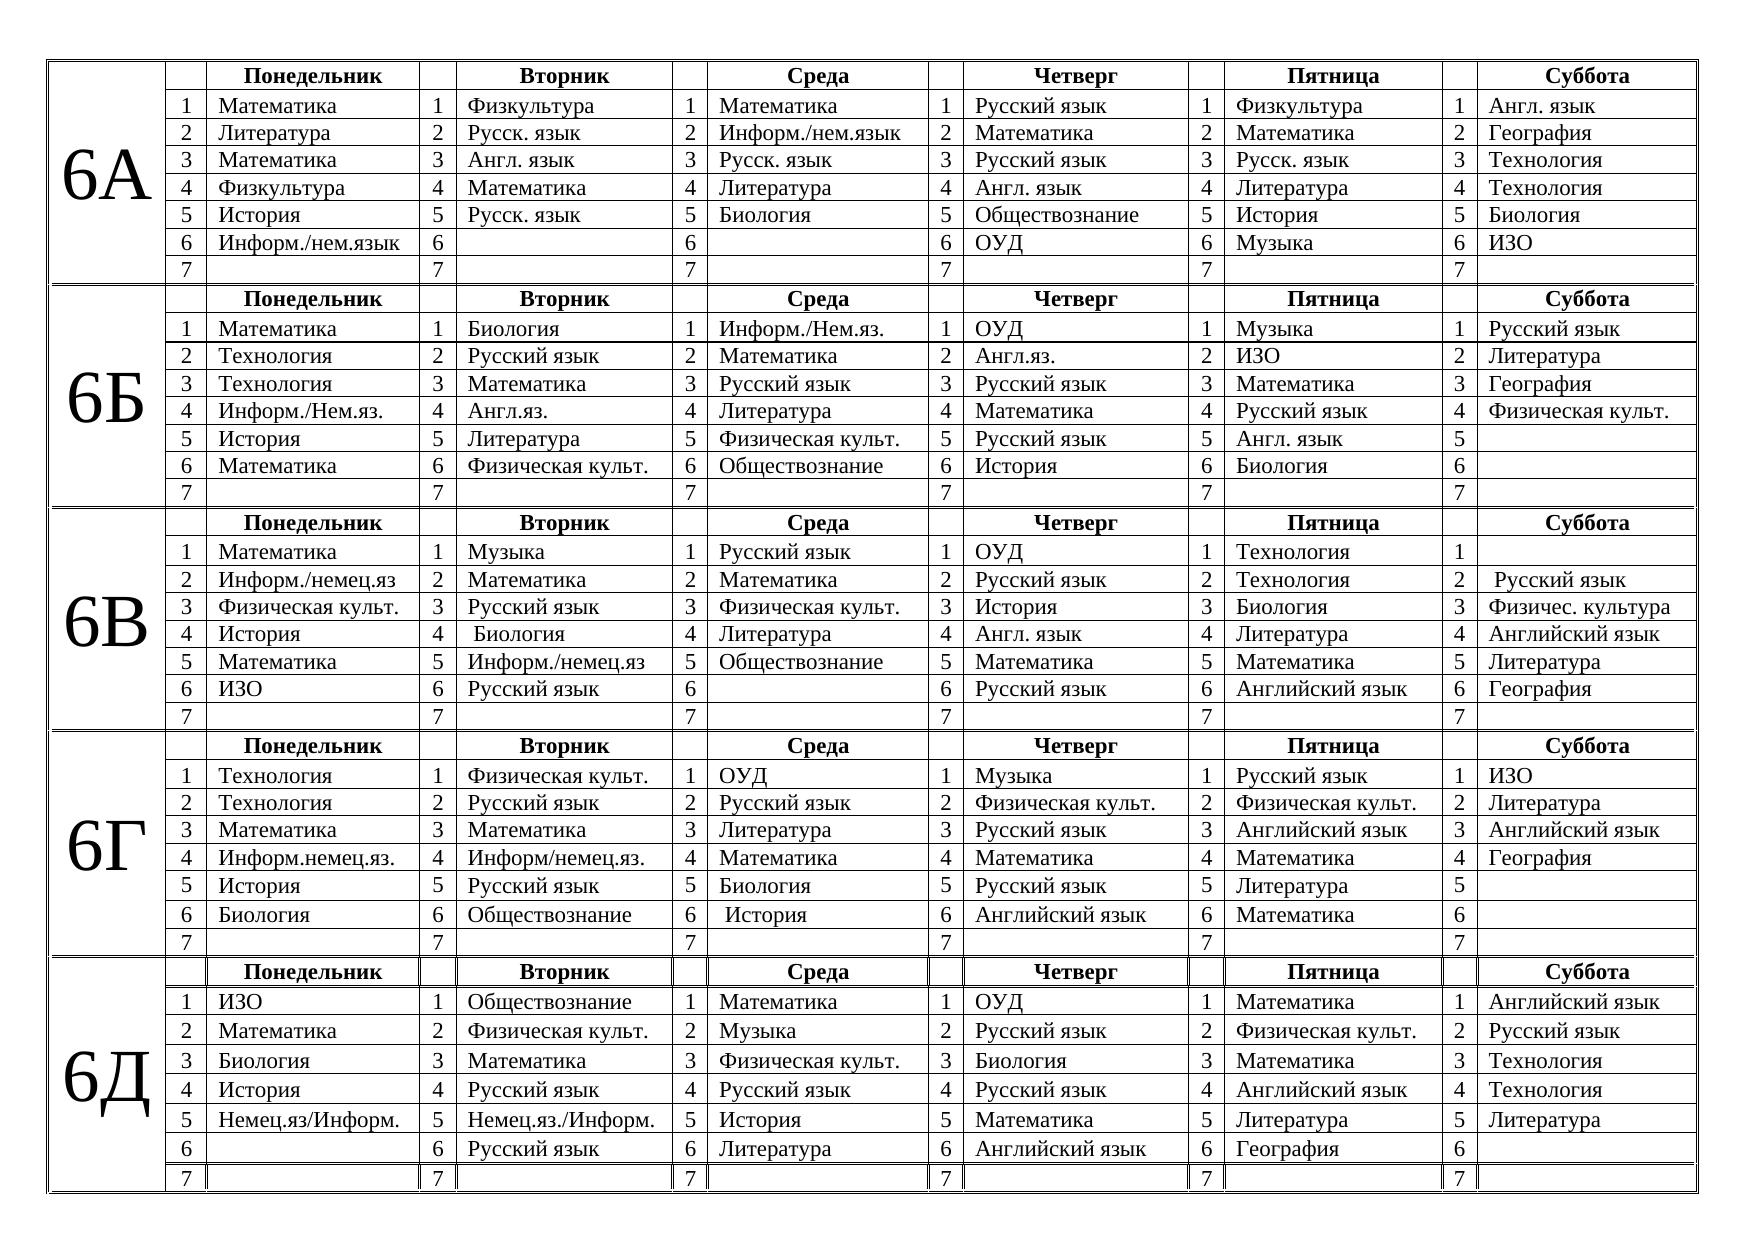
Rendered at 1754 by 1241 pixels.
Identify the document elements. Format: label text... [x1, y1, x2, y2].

table_cell Русский язык [1225, 760, 1442, 788]
table_cell 7 [420, 929, 456, 955]
table_cell [673, 286, 707, 312]
table_cell 3 [673, 1045, 707, 1073]
table_cell 4 [929, 844, 963, 870]
table_cell История [207, 425, 419, 451]
table_cell 7 [166, 703, 206, 729]
table_cell 1 [166, 536, 206, 565]
table_cell Обществознание [708, 452, 928, 478]
table_cell 5 [1189, 871, 1224, 900]
table_cell Математика [708, 343, 928, 369]
table_cell Литература [207, 119, 419, 145]
table_cell Пятница [1225, 732, 1442, 758]
table_header 6А [49, 62, 165, 282]
table_cell 6 [420, 901, 456, 928]
table_cell Среда [708, 286, 928, 312]
table_cell 3 [420, 146, 456, 173]
table_cell Англ. язык [1225, 425, 1442, 451]
table_cell Биология [207, 1045, 419, 1073]
table_cell Русский язык [457, 593, 672, 619]
table_cell 4 [166, 174, 206, 200]
table_cell 4 [166, 397, 206, 423]
table_cell Четверг [964, 509, 1188, 535]
table_cell 2 [673, 789, 707, 815]
table_cell ИЗО [207, 675, 419, 702]
table_cell 4 [673, 397, 707, 423]
table_cell Русский язык [964, 871, 1188, 900]
table_cell 4 [929, 621, 963, 647]
table_header Понедельник [207, 62, 419, 88]
table_cell История [207, 1074, 419, 1103]
table_cell [166, 732, 206, 758]
table_cell 3 [929, 146, 963, 173]
table_cell 2 [1443, 566, 1477, 592]
table_cell [964, 929, 1188, 955]
table_cell Английский язык [964, 901, 1188, 928]
table_cell Литература [1225, 871, 1442, 900]
table_cell 2 [1189, 1015, 1224, 1044]
table_cell 3 [166, 816, 206, 843]
table_cell 5 [673, 425, 707, 451]
table_header [1443, 62, 1477, 88]
table_cell Литература [708, 816, 928, 843]
table_cell 1 [929, 988, 963, 1014]
table_cell 4 [420, 397, 456, 423]
table_cell 5 [420, 201, 456, 228]
table_cell Среда [709, 958, 927, 985]
table_cell [1443, 509, 1477, 535]
table_cell 5 [166, 871, 206, 900]
table_cell ОУД [964, 229, 1188, 255]
table_cell Литература [708, 621, 928, 647]
table_cell 7 [673, 256, 707, 282]
table_cell 3 [166, 1045, 206, 1073]
table_cell [673, 509, 707, 535]
table_cell Пятница [1225, 509, 1442, 535]
table_cell Русский язык [964, 146, 1188, 173]
table_cell 6 [420, 1133, 456, 1162]
table_cell 5 [929, 425, 963, 451]
table_cell Математика [457, 1045, 672, 1073]
table_cell 2 [1189, 119, 1224, 145]
table_cell Русский язык [1478, 1015, 1696, 1044]
table_cell [457, 703, 672, 729]
table_cell Немец.яз./Информ. [457, 1104, 672, 1132]
table_cell ИЗО [207, 988, 419, 1014]
table_cell [1189, 509, 1224, 535]
table_cell 7 [1442, 1165, 1477, 1191]
table_cell Русский язык [964, 425, 1188, 451]
table_header [420, 62, 456, 88]
table_cell Математика [964, 648, 1188, 674]
table_cell 5 [1189, 648, 1224, 674]
table_cell География [1225, 1133, 1442, 1162]
table_cell Физкультура [207, 174, 419, 200]
table_cell Литература [1225, 1104, 1442, 1132]
table_cell 7 [1443, 703, 1477, 729]
table_cell Информ.немец.яз. [207, 844, 419, 870]
table_cell 6 [673, 229, 707, 255]
table_cell 6 [673, 901, 707, 928]
table_cell 3 [420, 1045, 456, 1073]
table_cell Технология [207, 789, 419, 815]
table_cell 7 [673, 479, 707, 506]
table_cell Вторник [457, 286, 672, 312]
table_cell 1 [420, 988, 456, 1014]
table_cell ИЗО [1225, 343, 1442, 369]
table_cell 7 [929, 703, 963, 729]
table_cell 3 [420, 593, 456, 619]
table_cell [1478, 479, 1696, 506]
table_cell 1 [673, 313, 707, 341]
table_cell 2 [673, 119, 707, 145]
table_cell Четверг [964, 732, 1188, 758]
table_cell Англ. язык [1478, 90, 1696, 118]
table_cell [207, 703, 419, 729]
table_cell 3 [1443, 370, 1477, 396]
table_cell 6 [673, 1133, 707, 1162]
table_cell История [708, 1104, 928, 1132]
table_cell 1 [1443, 536, 1477, 565]
table_cell 2 [420, 566, 456, 592]
table_cell Русский язык [708, 789, 928, 815]
table_cell [166, 509, 206, 535]
table_cell История [207, 871, 419, 900]
table_cell 2 [420, 119, 456, 145]
table_cell Русский язык [457, 789, 672, 815]
table_cell Понедельник [208, 958, 418, 985]
table_cell Музыка [1225, 229, 1442, 255]
table_cell Немец.яз/Информ. [207, 1104, 419, 1132]
table_cell История [1225, 201, 1442, 228]
table_cell Музыка [457, 536, 672, 565]
table_cell Вторник [458, 958, 671, 985]
table_cell Англ. язык [964, 174, 1188, 200]
table_cell Информ./немец.яз [457, 648, 672, 674]
table_cell 5 [166, 425, 206, 451]
table_cell [1225, 1165, 1442, 1191]
table_cell [1225, 703, 1442, 729]
table_cell Суббота [1478, 729, 1697, 758]
table_cell 5 [420, 871, 456, 900]
table_cell 5 [166, 201, 206, 228]
table_cell 6 [673, 452, 707, 478]
table_cell Биология [1225, 452, 1442, 478]
table_cell Обществознание [457, 901, 672, 928]
table_cell [673, 732, 707, 758]
table_cell 2 [1189, 343, 1224, 369]
table_cell 6 [420, 675, 456, 702]
table_cell Биология [964, 1045, 1188, 1073]
table_cell 1 [929, 760, 963, 788]
table_cell Суббота [1478, 283, 1696, 312]
table_cell Физическая культ. [457, 1015, 672, 1044]
table_cell 6 [1443, 675, 1477, 702]
table_cell Русский язык [708, 370, 928, 396]
table_cell Технология [1478, 146, 1696, 173]
table_cell 6 [166, 452, 206, 478]
table_cell 2 [929, 789, 963, 815]
table_cell [929, 732, 963, 758]
table_cell Англ.яз. [457, 397, 672, 423]
table_cell 1 [420, 90, 456, 118]
table_cell Математика [457, 566, 672, 592]
table_cell Биология [457, 621, 672, 647]
table_cell Обществознание [964, 201, 1188, 228]
table_cell Математика [207, 816, 419, 843]
table_cell Англ.яз. [964, 343, 1188, 369]
table_header Пятница [1225, 62, 1442, 88]
table_cell Математика [964, 844, 1188, 870]
table_cell Англ. язык [457, 146, 672, 173]
table_cell 5 [420, 425, 456, 451]
table_cell 2 [420, 789, 456, 815]
table_cell 2 [1189, 566, 1224, 592]
table_cell Русский язык [457, 1074, 672, 1103]
table_cell 4 [1443, 174, 1477, 200]
table_cell Математика [207, 536, 419, 565]
table_cell Пятница [1226, 958, 1441, 985]
table_cell [457, 929, 672, 955]
table_cell [1478, 929, 1696, 955]
table_cell 5 [1189, 1104, 1224, 1132]
table_cell Литература [1478, 1104, 1696, 1132]
table_cell 6Б [49, 283, 165, 506]
table_cell Технология [1225, 536, 1442, 565]
table_cell Математика [964, 119, 1188, 145]
table_cell [1477, 1162, 1696, 1191]
table_cell [207, 1133, 419, 1162]
table_cell 5 [929, 201, 963, 228]
table_cell Литература [708, 397, 928, 423]
table_cell 6 [1189, 901, 1224, 928]
table_cell 7 [1189, 929, 1224, 955]
table_cell Четверг [964, 286, 1188, 312]
table_cell 6 [929, 901, 963, 928]
table_cell Английский язык [1478, 621, 1696, 647]
table_cell Математика [207, 452, 419, 478]
table_cell 2 [929, 119, 963, 145]
table_cell Математика [964, 397, 1188, 423]
table_cell Литература [457, 425, 672, 451]
table_cell Физическая культ. [1225, 789, 1442, 815]
table_cell 1 [673, 90, 707, 118]
table_cell [964, 256, 1188, 282]
table_cell История [207, 201, 419, 228]
table_cell 1 [1443, 90, 1477, 118]
table_cell География [1478, 844, 1696, 870]
table_cell Математика [1225, 844, 1442, 870]
table_cell 6 [1443, 1133, 1477, 1162]
table_cell 1 [929, 90, 963, 118]
table_cell Русский язык [457, 871, 672, 900]
table_cell История [708, 901, 928, 928]
table_cell [929, 509, 963, 535]
table_cell Русский язык [964, 675, 1188, 702]
table_cell [964, 479, 1188, 506]
table_cell Русский язык [964, 1015, 1188, 1044]
table_cell Русский язык [964, 370, 1188, 396]
table_cell Вторник [457, 509, 672, 535]
table_cell 5 [1443, 648, 1477, 674]
table_cell Математика [207, 648, 419, 674]
table_cell 1 [673, 536, 707, 565]
table_cell Математика [207, 146, 419, 173]
table_cell [1189, 732, 1224, 758]
table_cell 4 [420, 844, 456, 870]
table_cell 6 [1443, 452, 1477, 478]
table_cell 2 [673, 566, 707, 592]
table_cell Математика [708, 90, 928, 118]
table_cell 7 [1189, 256, 1224, 282]
table_cell Русский язык [964, 566, 1188, 592]
table_cell Суббота [1478, 955, 1697, 985]
table_cell 4 [673, 174, 707, 200]
table_cell Физкультура [457, 90, 672, 118]
table_cell Математика [1225, 901, 1442, 928]
table_cell [1189, 286, 1224, 312]
table_cell Русский язык [457, 675, 672, 702]
table_cell 1 [1189, 988, 1224, 1014]
table_cell [207, 479, 419, 506]
table_cell 4 [420, 621, 456, 647]
table_cell [207, 256, 419, 282]
table_cell [420, 732, 456, 758]
table_cell Музыка [1225, 313, 1442, 341]
table_cell 3 [1189, 146, 1224, 173]
table_cell Русский язык [457, 343, 672, 369]
table_cell [421, 958, 455, 985]
table_cell Биология [457, 313, 672, 341]
table_cell [166, 286, 206, 312]
table_cell Технология [1478, 174, 1696, 200]
table_header Среда [708, 62, 928, 88]
table_cell [1478, 703, 1696, 729]
table_cell Математика [1225, 648, 1442, 674]
table_cell Литература [1225, 621, 1442, 647]
table_cell 1 [673, 760, 707, 788]
table_cell География [1478, 119, 1696, 145]
table_cell География [1478, 675, 1696, 702]
table_cell 1 [673, 988, 707, 1014]
table_cell Русский язык [1225, 397, 1442, 423]
table_cell [708, 256, 928, 282]
table_cell Биология [1478, 201, 1696, 228]
table_cell Обществознание [708, 648, 928, 674]
table_cell Математика [207, 313, 419, 341]
table_cell 6 [1189, 229, 1224, 255]
table_header [673, 62, 707, 88]
table_cell Биология [708, 871, 928, 900]
table_cell 6 [166, 675, 206, 702]
table_cell Математика [964, 1104, 1188, 1132]
table_cell 7 [1189, 703, 1224, 729]
table_cell 7 [1189, 1165, 1224, 1191]
table_cell 7 [929, 1165, 963, 1191]
table_cell 4 [1443, 621, 1477, 647]
table_cell 1 [1189, 536, 1224, 565]
table_cell 7 [419, 1165, 456, 1191]
table_cell Английский язык [964, 1133, 1188, 1162]
table_cell [1225, 479, 1442, 506]
table_cell [207, 1165, 419, 1191]
table_cell 5 [929, 648, 963, 674]
table_cell Физическая культ. [207, 593, 419, 619]
table_cell Русск. язык [708, 146, 928, 173]
table_cell 6 [166, 901, 206, 928]
table_cell 7 [929, 929, 963, 955]
table_cell [708, 479, 928, 506]
table_cell Информ./Нем.яз. [708, 313, 928, 341]
table_cell Физическая культ. [964, 789, 1188, 815]
table_cell Русск. язык [457, 201, 672, 228]
table_cell 5 [673, 648, 707, 674]
table_cell Технология [1478, 1045, 1696, 1073]
table_cell 6 [1443, 901, 1477, 928]
table_cell 3 [1189, 816, 1224, 843]
table_cell 4 [1443, 397, 1477, 423]
table_cell 3 [420, 816, 456, 843]
table_cell ОУД [964, 988, 1188, 1014]
table_cell 4 [1443, 1074, 1477, 1103]
table_cell 1 [1443, 760, 1477, 788]
table_cell 2 [166, 119, 206, 145]
table_cell 6 [1443, 229, 1477, 255]
table_cell 4 [673, 844, 707, 870]
table_cell 5 [673, 1104, 707, 1132]
table_cell Физическая культ. [708, 593, 928, 619]
table_cell 7 [929, 479, 963, 506]
table_cell [456, 1165, 673, 1191]
table_cell Технология [207, 760, 419, 788]
table_cell 4 [1189, 397, 1224, 423]
table_cell 7 [420, 479, 456, 506]
table_cell Английский язык [1225, 1074, 1442, 1103]
table_cell 2 [673, 343, 707, 369]
table_cell 1 [929, 313, 963, 341]
table_cell Физическая культ. [708, 1045, 928, 1073]
table_cell Информ./Нем.яз. [207, 397, 419, 423]
table_cell 6 [929, 229, 963, 255]
table_cell Биология [1225, 593, 1442, 619]
table_cell Литература [1478, 648, 1696, 674]
table_cell 1 [929, 536, 963, 565]
table_cell 5 [1189, 201, 1224, 228]
table_cell Информ./немец.яз [207, 566, 419, 592]
table_cell 6 [929, 452, 963, 478]
table_cell 5 [673, 871, 707, 900]
table_cell 3 [673, 370, 707, 396]
table_cell 7 [166, 929, 206, 955]
table_cell 6Д [48, 955, 165, 1191]
table_cell 3 [166, 146, 206, 173]
table_cell Математика [457, 816, 672, 843]
table_cell Пятница [1225, 286, 1442, 312]
table_cell 6 [673, 675, 707, 702]
table_cell [420, 509, 456, 535]
table_cell 1 [166, 760, 206, 788]
table_cell 5 [1443, 201, 1477, 228]
table_cell Русский язык [708, 536, 928, 565]
table_cell Математика [1225, 1045, 1442, 1073]
table_cell 4 [420, 1074, 456, 1103]
table_cell 4 [166, 621, 206, 647]
table_cell 4 [929, 1074, 963, 1103]
table_cell 7 [1443, 929, 1477, 955]
table_cell 6В [49, 506, 165, 729]
table_cell 5 [166, 648, 206, 674]
table_cell Физическая культ. [457, 760, 672, 788]
table_cell ОУД [964, 536, 1188, 565]
table_header [166, 62, 206, 88]
table_cell [1478, 536, 1696, 565]
table_cell 4 [929, 174, 963, 200]
table_cell Русский язык [708, 1074, 928, 1103]
table_cell [1190, 958, 1223, 985]
table_cell Англ. язык [964, 621, 1188, 647]
table_cell 3 [166, 370, 206, 396]
table_cell [708, 229, 928, 255]
table_cell 3 [1189, 1045, 1224, 1073]
table_cell 6 [929, 675, 963, 702]
table_cell [457, 256, 672, 282]
table_cell 3 [673, 816, 707, 843]
table_header [1189, 62, 1224, 88]
table_cell География [1478, 370, 1696, 396]
table_cell 2 [673, 1015, 707, 1044]
table_cell 2 [166, 343, 206, 369]
table_cell 5 [1189, 425, 1224, 451]
table_cell 6 [166, 229, 206, 255]
table_cell История [964, 452, 1188, 478]
table_cell 1 [166, 313, 206, 341]
table_cell 7 [673, 1165, 708, 1191]
table_cell ИЗО [1478, 229, 1696, 255]
table_cell 2 [929, 566, 963, 592]
table_cell 7 [166, 1165, 207, 1191]
table_cell 5 [166, 1104, 206, 1132]
table_cell Английский язык [1478, 985, 1696, 1014]
table_cell [674, 958, 706, 985]
table_cell 2 [929, 1015, 963, 1044]
table_cell Русский язык [1478, 566, 1696, 592]
table_cell Физическая культ. [1478, 397, 1696, 423]
table_cell [1478, 1133, 1696, 1162]
table_cell [420, 286, 456, 312]
table_cell Понедельник [207, 732, 419, 758]
table_cell Физическая культ. [1225, 1015, 1442, 1044]
table_cell Технология [1225, 566, 1442, 592]
table_cell [708, 675, 928, 702]
table_cell 2 [166, 1015, 206, 1044]
table_cell 7 [1443, 479, 1477, 506]
table_cell [708, 929, 928, 955]
table_cell Русский язык [964, 90, 1188, 118]
table_cell 2 [420, 1015, 456, 1044]
table_cell 1 [166, 90, 206, 118]
table_cell 4 [1189, 844, 1224, 870]
table_cell 4 [673, 1074, 707, 1103]
table_cell Английский язык [1478, 816, 1696, 843]
table_cell [1478, 452, 1696, 478]
table_cell Математика [708, 844, 928, 870]
table_cell Обществознание [457, 988, 672, 1014]
table_cell [1478, 256, 1696, 282]
table_cell Четверг [965, 958, 1187, 985]
table_cell Математика [457, 370, 672, 396]
table_cell 3 [929, 593, 963, 619]
table_cell Английский язык [1225, 816, 1442, 843]
table_cell 4 [929, 397, 963, 423]
table_cell [1225, 256, 1442, 282]
table_cell Математика [708, 566, 928, 592]
table_cell История [207, 621, 419, 647]
table_cell [166, 958, 205, 985]
table_cell 2 [1443, 1015, 1477, 1044]
table_cell 2 [929, 343, 963, 369]
table_cell 3 [929, 1045, 963, 1073]
table_cell [1443, 286, 1477, 312]
table_cell 4 [1189, 1074, 1224, 1103]
table_cell 6 [420, 229, 456, 255]
table_cell [708, 703, 928, 729]
table_cell 4 [420, 174, 456, 200]
table_cell 5 [420, 1104, 456, 1132]
table_cell Литература [1478, 789, 1696, 815]
table_cell Литература [1225, 174, 1442, 200]
table_cell 4 [1443, 844, 1477, 870]
table_cell [1478, 871, 1696, 900]
table_cell [1478, 901, 1696, 928]
table_cell 3 [673, 593, 707, 619]
table_cell 7 [929, 256, 963, 282]
table_cell [1478, 425, 1696, 451]
table_cell 3 [1189, 593, 1224, 619]
table_cell [964, 1165, 1188, 1191]
table_cell ИЗО [1478, 760, 1696, 788]
table_cell Математика [1225, 119, 1442, 145]
table_cell Русск. язык [457, 119, 672, 145]
table_cell 7 [1443, 256, 1477, 282]
table_cell 4 [166, 844, 206, 870]
table_header Четверг [964, 62, 1188, 88]
table_cell 4 [673, 621, 707, 647]
table_cell Литература [708, 1133, 928, 1162]
table_cell Русский язык [964, 1074, 1188, 1103]
table_cell [930, 958, 962, 985]
table_cell 6 [166, 1133, 206, 1162]
table_cell Физкультура [1225, 90, 1442, 118]
table_cell 4 [1189, 621, 1224, 647]
table_cell 3 [673, 146, 707, 173]
table_cell Математика [1225, 988, 1442, 1014]
table_cell [708, 1165, 928, 1191]
table_cell 3 [1443, 1045, 1477, 1073]
table_header [929, 62, 963, 88]
table_cell ОУД [708, 760, 928, 788]
table_cell Музыка [708, 1015, 928, 1044]
table_cell 1 [1443, 313, 1477, 341]
table_cell 6 [1189, 452, 1224, 478]
table_header Вторник [457, 62, 672, 88]
table_cell 2 [1189, 789, 1224, 815]
table_cell Физическая культ. [457, 452, 672, 478]
table_cell Понедельник [207, 509, 419, 535]
table_cell 2 [1443, 789, 1477, 815]
table_cell 6 [929, 1133, 963, 1162]
table_cell 2 [166, 566, 206, 592]
table_cell Русский язык [457, 1133, 672, 1162]
table_cell 1 [166, 988, 206, 1014]
table_cell Русский язык [1478, 313, 1696, 341]
table_cell Русск. язык [1225, 146, 1442, 173]
table_cell [1225, 929, 1442, 955]
table_cell 1 [420, 536, 456, 565]
table_cell Информ/немец.яз. [457, 844, 672, 870]
table_cell Русский язык [964, 816, 1188, 843]
table_cell 1 [1189, 760, 1224, 788]
table_cell 5 [1443, 1104, 1477, 1132]
table_cell ОУД [964, 313, 1188, 341]
table_cell Среда [708, 732, 928, 758]
table_cell История [964, 593, 1188, 619]
table_cell Технология [207, 370, 419, 396]
table_cell Литература [1478, 343, 1696, 369]
table_cell Информ./нем.язык [207, 229, 419, 255]
table_cell 7 [1189, 479, 1224, 506]
table_cell Понедельник [207, 286, 419, 312]
table_cell 5 [929, 871, 963, 900]
table_cell 7 [673, 703, 707, 729]
table_cell 7 [420, 703, 456, 729]
table_cell [1443, 732, 1477, 758]
table_cell 4 [166, 1074, 206, 1103]
table_cell 3 [166, 593, 206, 619]
table_cell [457, 479, 672, 506]
table_cell 5 [420, 648, 456, 674]
table_cell 2 [420, 343, 456, 369]
table_cell 1 [420, 313, 456, 341]
table_cell Физичес. культура [1478, 593, 1696, 619]
table_cell 6 [1189, 675, 1224, 702]
table_cell Математика [708, 988, 928, 1014]
table_cell Биология [708, 201, 928, 228]
table_cell Музыка [964, 760, 1188, 788]
table_cell 6 [1189, 1133, 1224, 1162]
table_cell 3 [1189, 370, 1224, 396]
table_cell Математика [207, 90, 419, 118]
table_cell Биология [207, 901, 419, 928]
table_cell Среда [708, 509, 928, 535]
table_cell 5 [1443, 425, 1477, 451]
table_cell [929, 286, 963, 312]
table_cell Математика [1225, 370, 1442, 396]
table_cell 6 [420, 452, 456, 478]
table_cell 7 [166, 479, 206, 506]
table_cell 1 [420, 760, 456, 788]
table_cell [207, 929, 419, 955]
table_cell 2 [166, 789, 206, 815]
table_cell 7 [420, 256, 456, 282]
table_cell Информ./нем.язык [708, 119, 928, 145]
table_cell 1 [1189, 313, 1224, 341]
table_cell Литература [708, 174, 928, 200]
table_cell 5 [1443, 871, 1477, 900]
table_cell [964, 703, 1188, 729]
table_cell Английский язык [1225, 675, 1442, 702]
table_cell 7 [673, 929, 707, 955]
table_cell 3 [929, 816, 963, 843]
table_cell [457, 229, 672, 255]
table_cell 3 [1443, 816, 1477, 843]
table_cell Вторник [457, 732, 672, 758]
table_cell 2 [1443, 119, 1477, 145]
table_cell Математика [207, 1015, 419, 1044]
table_cell 7 [166, 256, 206, 282]
table_cell 1 [1189, 90, 1224, 118]
table_cell 3 [420, 370, 456, 396]
table_cell 1 [1443, 988, 1477, 1014]
table_cell Технология [207, 343, 419, 369]
table_cell 3 [929, 370, 963, 396]
table_cell Технология [1478, 1074, 1696, 1103]
table_cell Физическая культ. [708, 425, 928, 451]
table_cell [1444, 958, 1476, 985]
table_cell 6Г [48, 729, 165, 955]
table_cell 3 [1443, 146, 1477, 173]
table_header Суббота [1478, 62, 1696, 88]
table_cell 4 [1189, 174, 1224, 200]
table_cell 2 [1443, 343, 1477, 369]
table_cell 3 [1443, 593, 1477, 619]
table_cell 5 [929, 1104, 963, 1132]
table_cell Суббота [1478, 506, 1696, 535]
table_cell Математика [457, 174, 672, 200]
table_cell 5 [673, 201, 707, 228]
